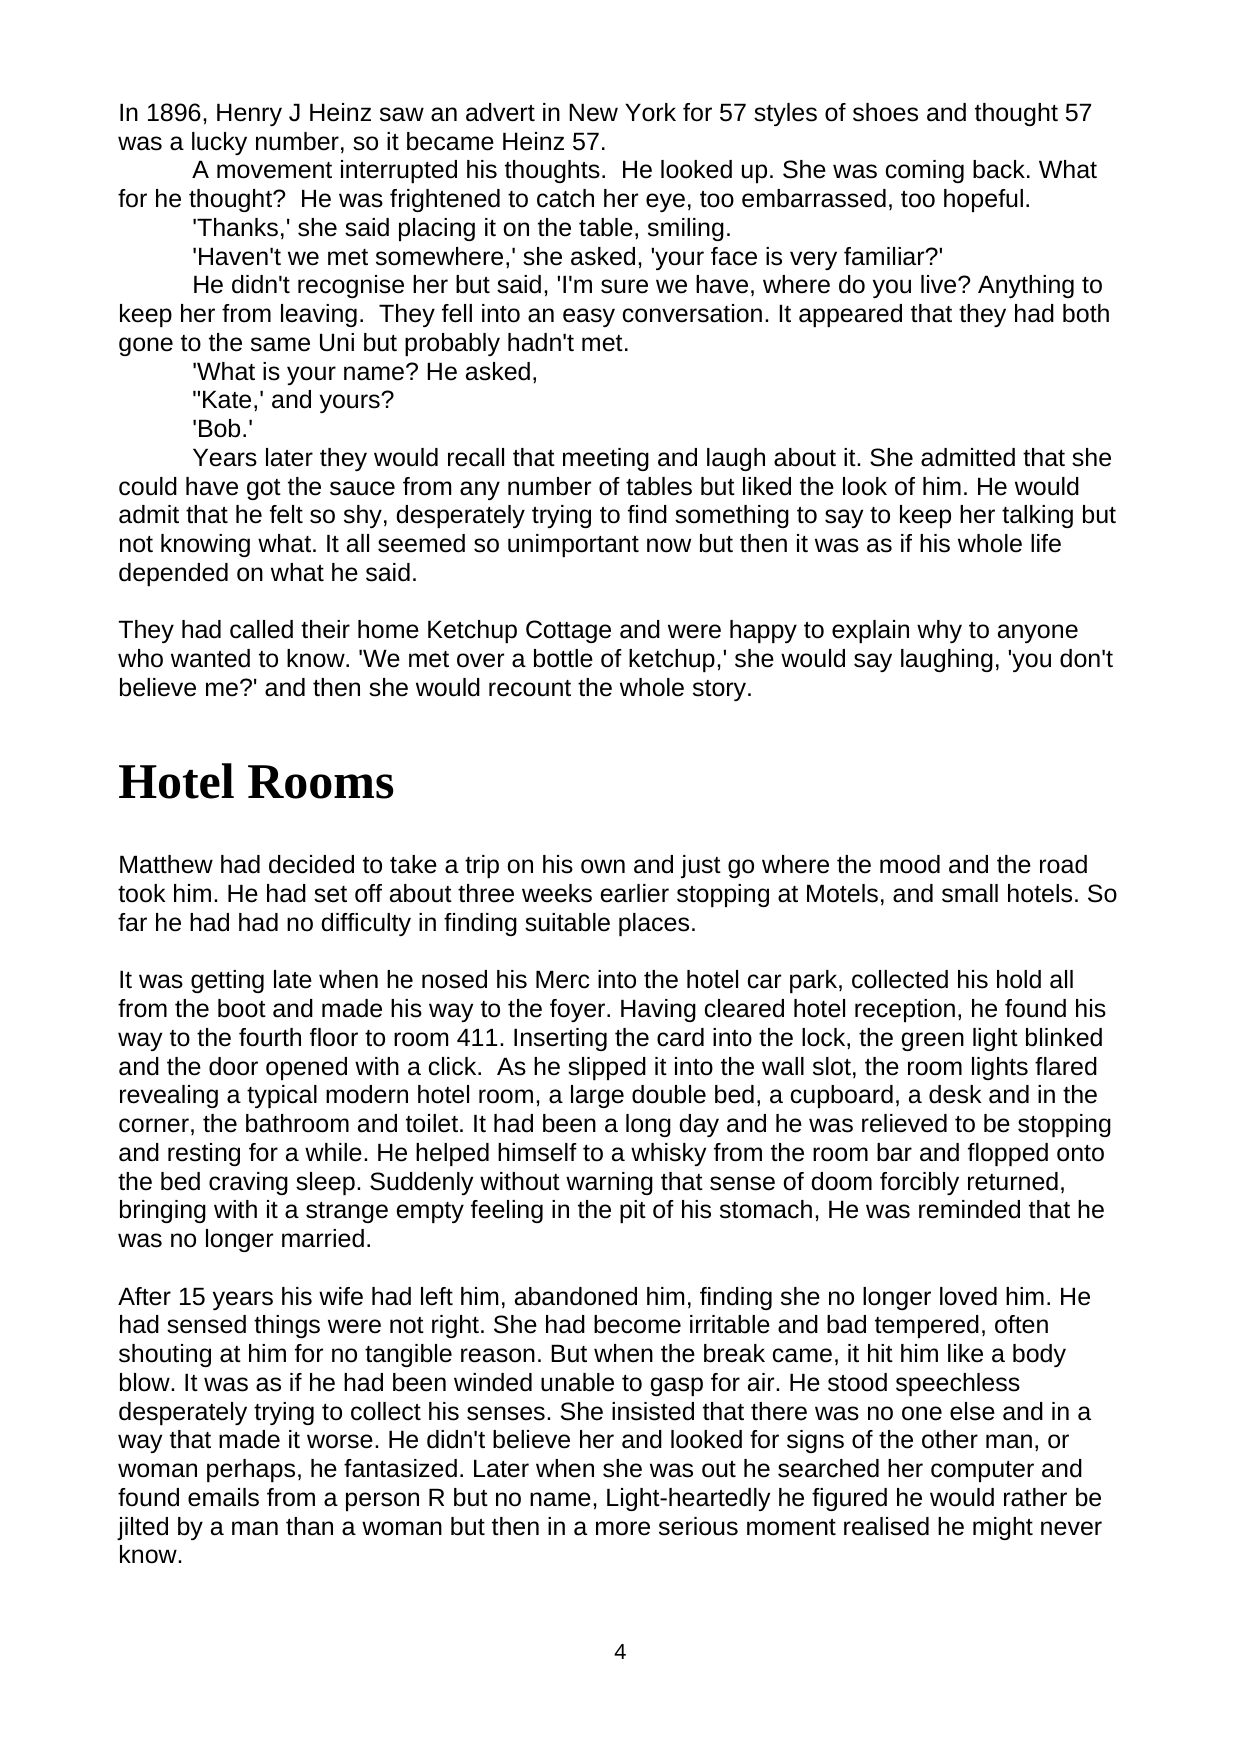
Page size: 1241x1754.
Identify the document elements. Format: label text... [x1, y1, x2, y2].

text In 1896, Henry J Heinz saw an advert in New York for 57 styles of shoes and thought 57 was a lucky number, so it became Heinz 57. [118, 98, 1122, 155]
text Years later they would recall that meeting and laugh about it. She admitted that she could have got the sauce from any number of tables but liked the look of him. He would admit that he felt so shy, desperately trying to find something to say to keep her talking but not knowing what. It all seemed so unimportant now but then it was as if his whole life depended on what he said. [118, 443, 1122, 587]
text 'Bob.' [118, 414, 1122, 443]
subtitle Hotel Rooms [118, 752, 1122, 809]
text "Kate,' and yours? [118, 385, 1122, 414]
text He didn't recognise her but said, 'I'm sure we have, where do you live? Anything to keep her from leaving. They fell into an easy conversation. It appeared that they had both gone to the same Uni but probably hadn't met. [118, 270, 1122, 357]
text It was getting late when he nosed his Merc into the hotel car park, collected his hold all from the boot and made his way to the foyer. Having cleared hotel reception, he found his way to the fourth floor to room 411. Inserting the card into the lock, the green light blinked and the door opened with a click. As he slipped it into the wall slot, the room lights flared revealing a typical modern hotel room, a large double bed, a cupboard, a desk and in the corner, the bathroom and toilet. It had been a long day and he was relieved to be stopping and resting for a while. He helped himself to a whisky from the room bar and flopped onto the bed craving sleep. Suddenly without warning that sense of doom forcibly returned, bringing with it a strange empty feeling in the pit of his stomach, He was reminded that he was no longer married. [118, 965, 1122, 1253]
text 'Thanks,' she said placing it on the table, smiling. [118, 213, 1122, 242]
text 'Haven't we met somewhere,' she asked, 'your face is very familiar?' [118, 242, 1122, 270]
text Matthew had decided to take a trip on his own and just go where the mood and the road took him. He had set off about three weeks earlier stopping at Motels, and small hotels. So far he had had no difficulty in finding suitable places. [118, 850, 1122, 937]
text After 15 years his wife had left him, abandoned him, finding she no longer loved him. He had sensed things were not right. She had become irritable and bad tempered, often shouting at him for no tangible reason. But when the break came, it hit him like a body blow. It was as if he had been winded unable to gasp for air. He stood speechless desperately trying to collect his senses. She insisted that there was no one else and in a way that made it worse. He didn't believe her and looked for signs of the other man, or woman perhaps, he fantasized. Later when she was out he searched her computer and found emails from a person R but no name, Light-heartedly he figured he would rather be jilted by a man than a woman but then in a more serious moment realised he might never know. [118, 1282, 1122, 1569]
text They had called their home Ketchup Cottage and were happy to explain why to anyone who wanted to know. 'We met over a bottle of ketchup,' she would say laughing, 'you don't believe me?' and then she would recount the whole story. [118, 615, 1122, 702]
text 'What is your name? He asked, [118, 357, 1122, 385]
text A movement interrupted his thoughts. He looked up. She was coming back. What for he thought? He was frightened to catch her eye, too embarrassed, too hopeful. [118, 155, 1122, 213]
